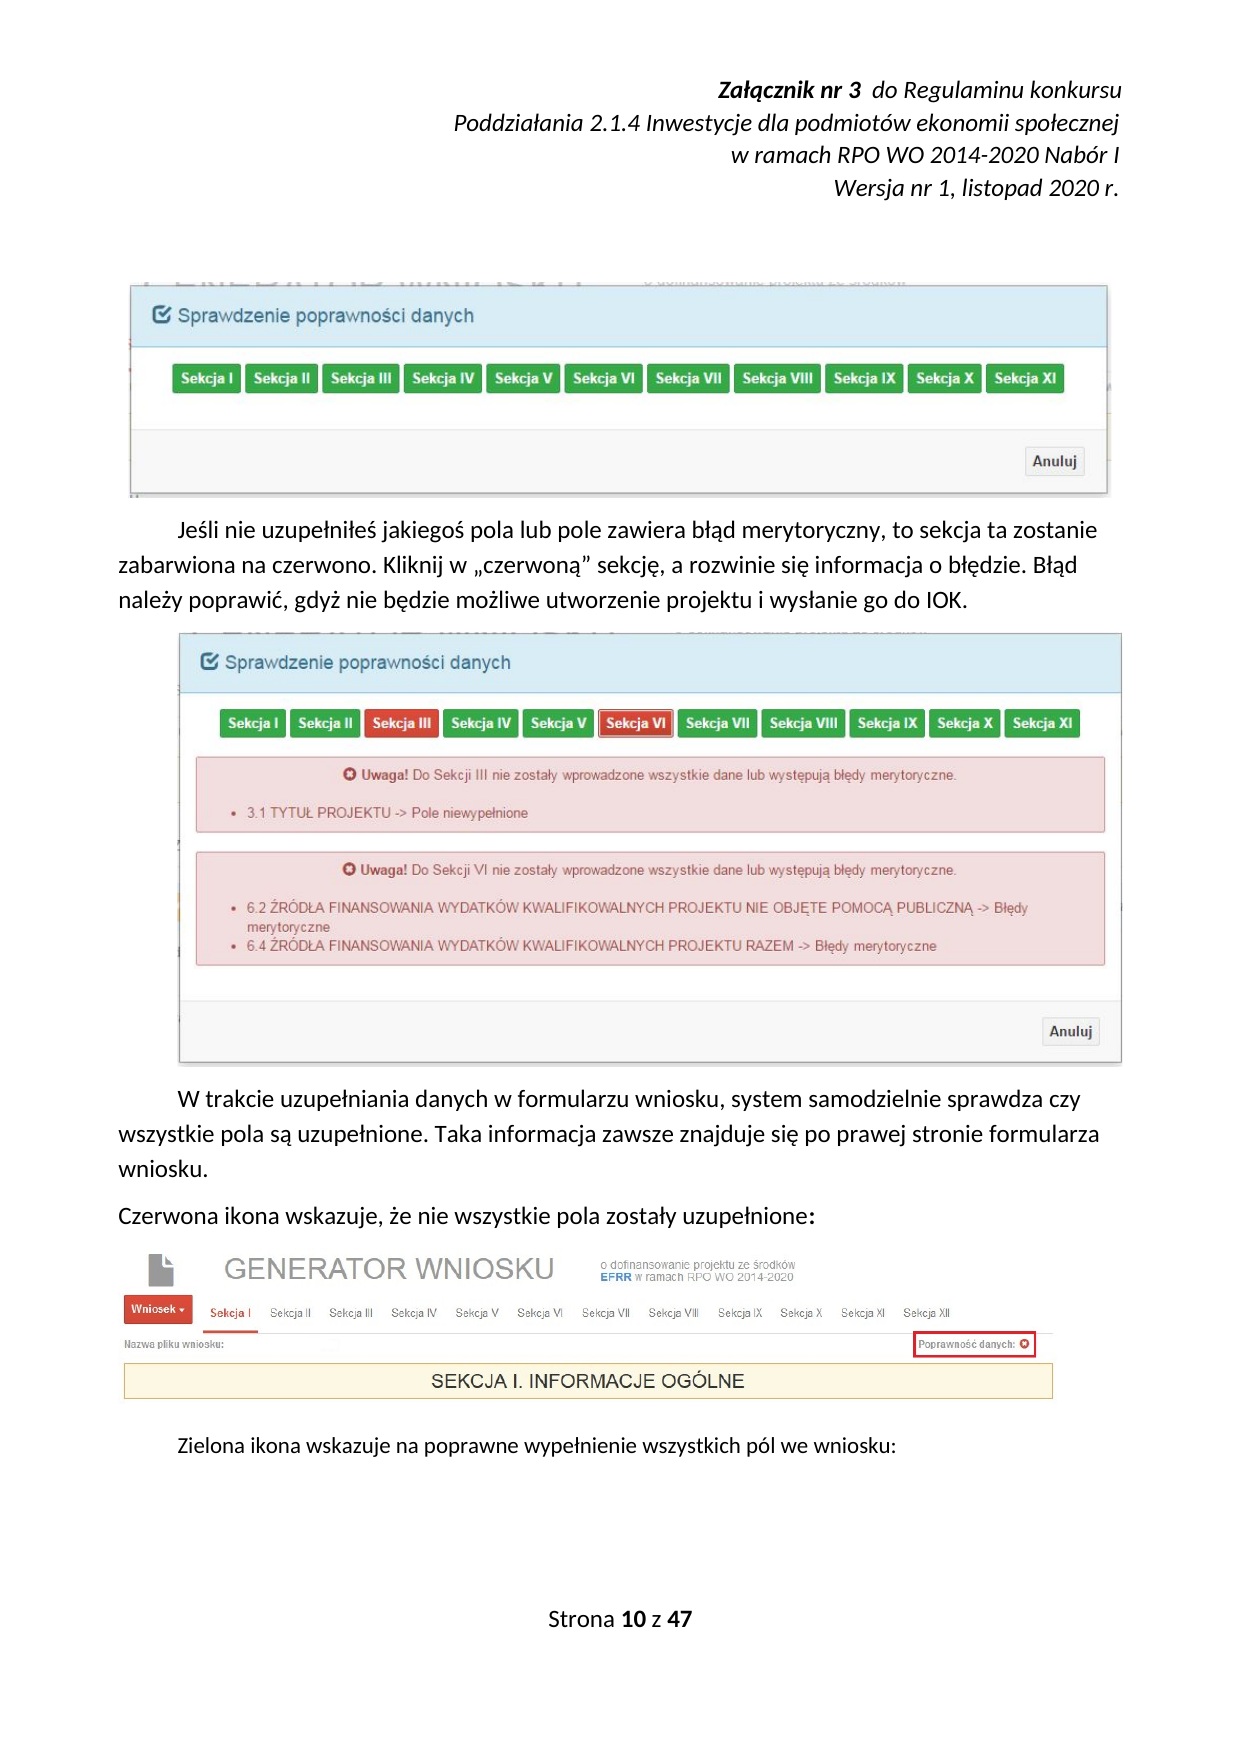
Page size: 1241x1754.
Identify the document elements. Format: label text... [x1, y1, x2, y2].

text Zielona ikona wskazuje na poprawne wypełnienie wszystkich pól we wniosku: [118, 1431, 1122, 1459]
text W trakcie uzupełniania danych w formularzu wniosku, system samodzielnie sprawdza czy wszystkie pola są uzupełnione. Taka informacja zawsze znajduje się po prawej stronie formularza wniosku. [118, 1083, 1122, 1183]
text Jeśli nie uzupełniłeś jakiegoś pola lub pole zawiera błąd merytoryczny, to sekcja ta zostanie zabarwiona na czerwono. Kliknij w „czerwoną” sekcję, a rozwinie się informacja o błędzie. Błąd należy poprawić, gdyż nie będzie możliwe utworzenie projektu i wysłanie go do IOK. [118, 514, 1122, 615]
picture [177, 632, 1123, 1067]
picture [118, 1248, 1062, 1406]
picture [128, 282, 1112, 498]
text Czerwona ikona wskazuje, że nie wszystkie pola zostały uzupełnione: [118, 1201, 1122, 1231]
